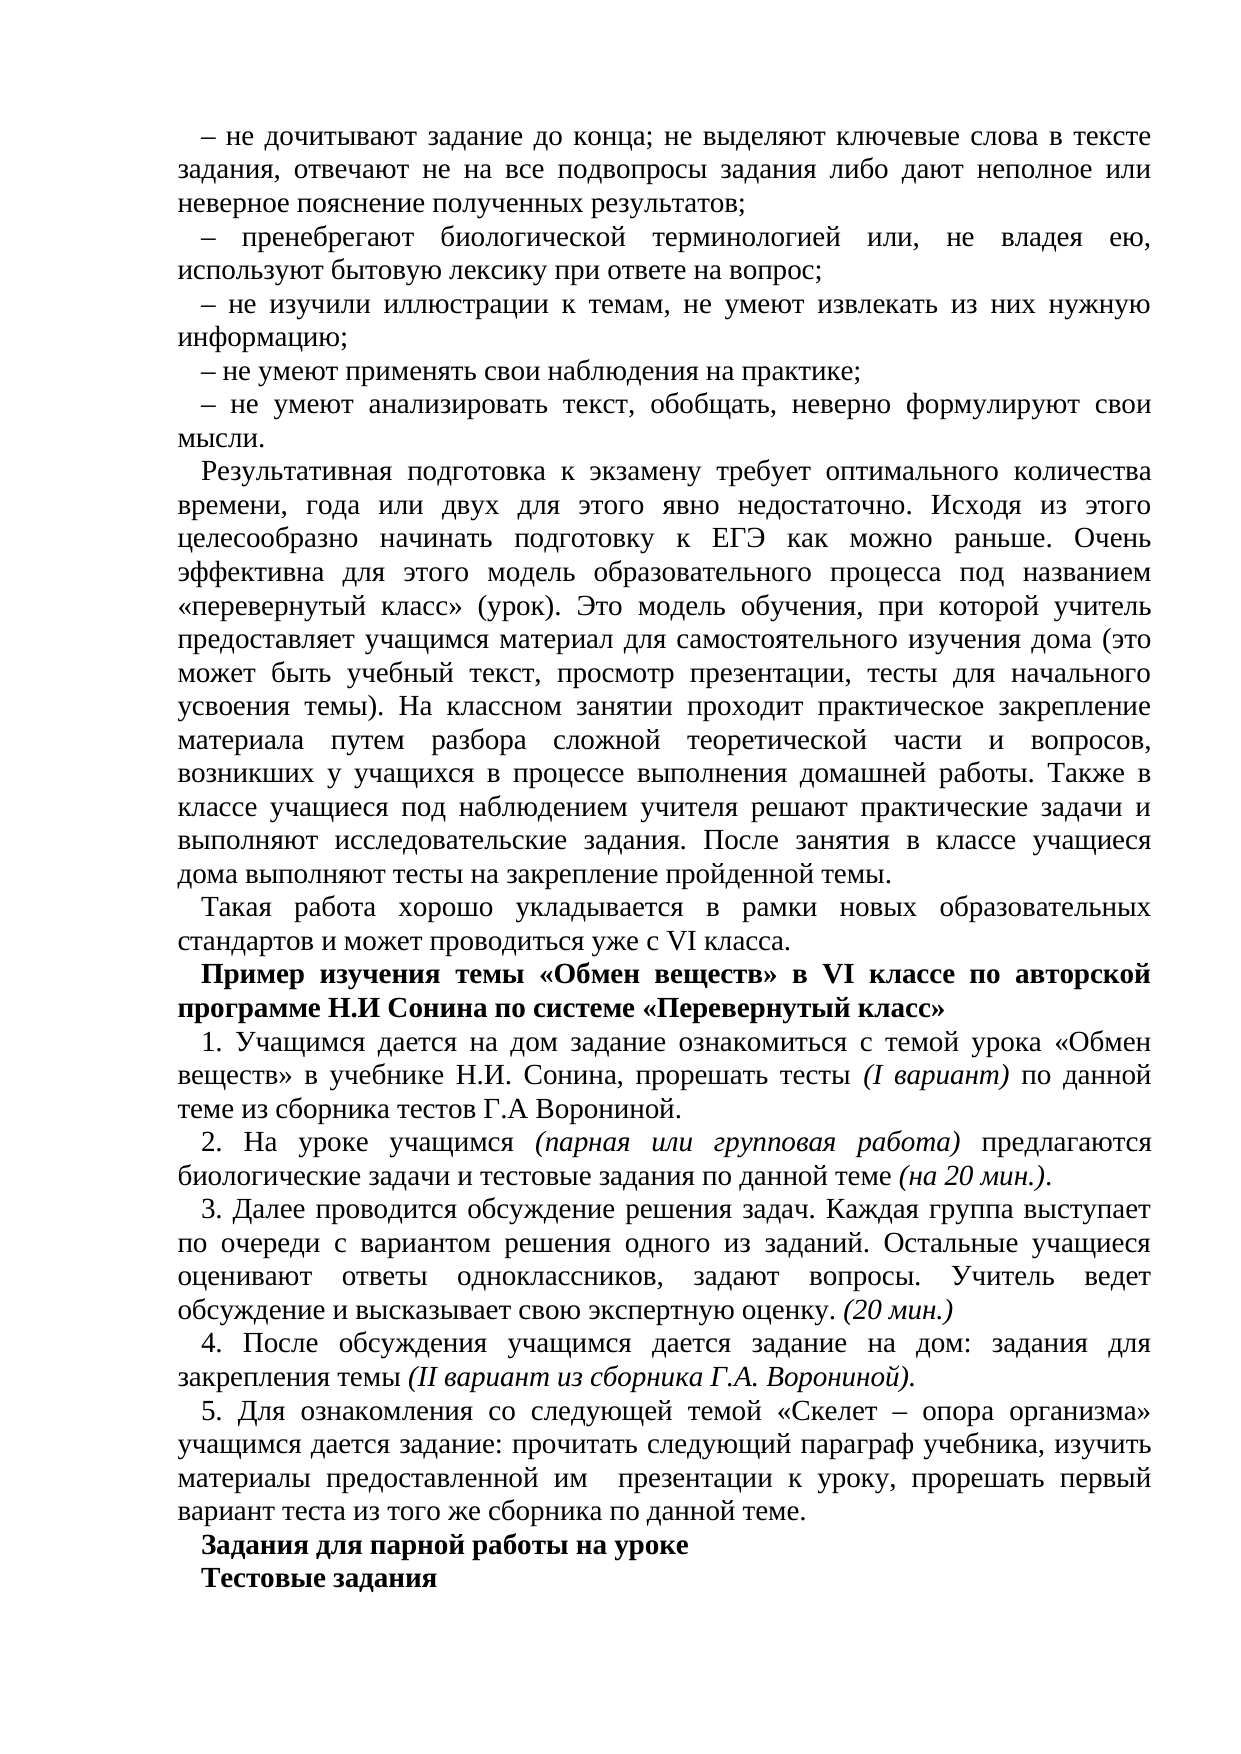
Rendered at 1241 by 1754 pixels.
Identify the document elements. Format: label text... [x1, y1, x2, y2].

text – пренебрегают биологической терминологией или, не владея ею, используют бытовую лексику при ответе на вопрос; [177, 219, 1152, 286]
text Тестовые задания [177, 1560, 1152, 1594]
text – не умеют анализировать текст, обобщать, неверно формулируют свои мысли. [177, 386, 1152, 453]
text Результативная подготовка к экзамену требует оптимального количества времени, года или двух для этого явно недостаточно. Исходя из этого целесообразно начинать подготовку к ЕГЭ как можно раньше. Очень эффективна для этого модель образовательного процесса под названием «перевернутый класс» (урок). Это модель обучения, при которой учитель предоставляет учащимся материал для самостоятельного изучения дома (это может быть учебный текст, просмотр презентации, тесты для начального усвоения темы). На классном занятии проходит практическое закрепление материала путем разбора сложной теоретической части и вопросов, возникших у учащихся в процессе выполнения домашней работы. Также в классе учащиеся под наблюдением учителя решают практические задачи и выполняют исследовательские задания. После занятия в классе учащиеся дома выполняют тесты на закрепление пройденной темы. [177, 453, 1152, 889]
text – не дочитывают задание до конца; не выделяют ключевые слова в тексте задания, отвечают не на все подвопросы задания либо дают неполное или неверное пояснение полученных результатов; [177, 118, 1152, 219]
text – не изучили иллюстрации к темам, не умеют извлекать из них нужную информацию; [177, 286, 1152, 353]
text – не умеют применять свои наблюдения на практике; [177, 353, 1152, 386]
text 3. Далее проводится обсуждение решения задач. Каждая группа выступает по очереди с вариантом решения одного из заданий. Остальные учащиеся оценивают ответы одноклассников, задают вопросы. Учитель ведет обсуждение и высказывает свою экспертную оценку. (20 мин.) [177, 1191, 1152, 1326]
text Пример изучения темы «Обмен веществ» в VI классе по авторской программе Н.И Сонина по системе «Перевернутый класс» [177, 957, 1152, 1024]
text Такая работа хорошо укладывается в рамки новых образовательных стандартов и может проводиться уже с VI класса. [177, 889, 1152, 957]
text 4. После обсуждения учащимся дается задание на дом: задания для закрепления темы (II вариант из сборника Г.А. Ворониной). [177, 1326, 1152, 1393]
text 5. Для ознакомления со следующей темой «Скелет – опора организма» учащимся дается задание: прочитать следующий параграф учебника, изучить материалы предоставленной им презентации к уроку, прорешать первый вариант теста из того же сборника по данной теме. [177, 1393, 1152, 1527]
text Задания для парной работы на уроке [177, 1527, 1152, 1560]
text 1. Учащимся дается на дом задание ознакомиться с темой урока «Обмен веществ» в учебнике Н.И. Сонина, прорешать тесты (I вариант) по данной теме из сборника тестов Г.А Ворониной. [177, 1024, 1152, 1124]
text 2. На уроке учащимся (парная или групповая работа) предлагаются биологические задачи и тестовые задания по данной теме (на 20 мин.). [177, 1124, 1152, 1191]
